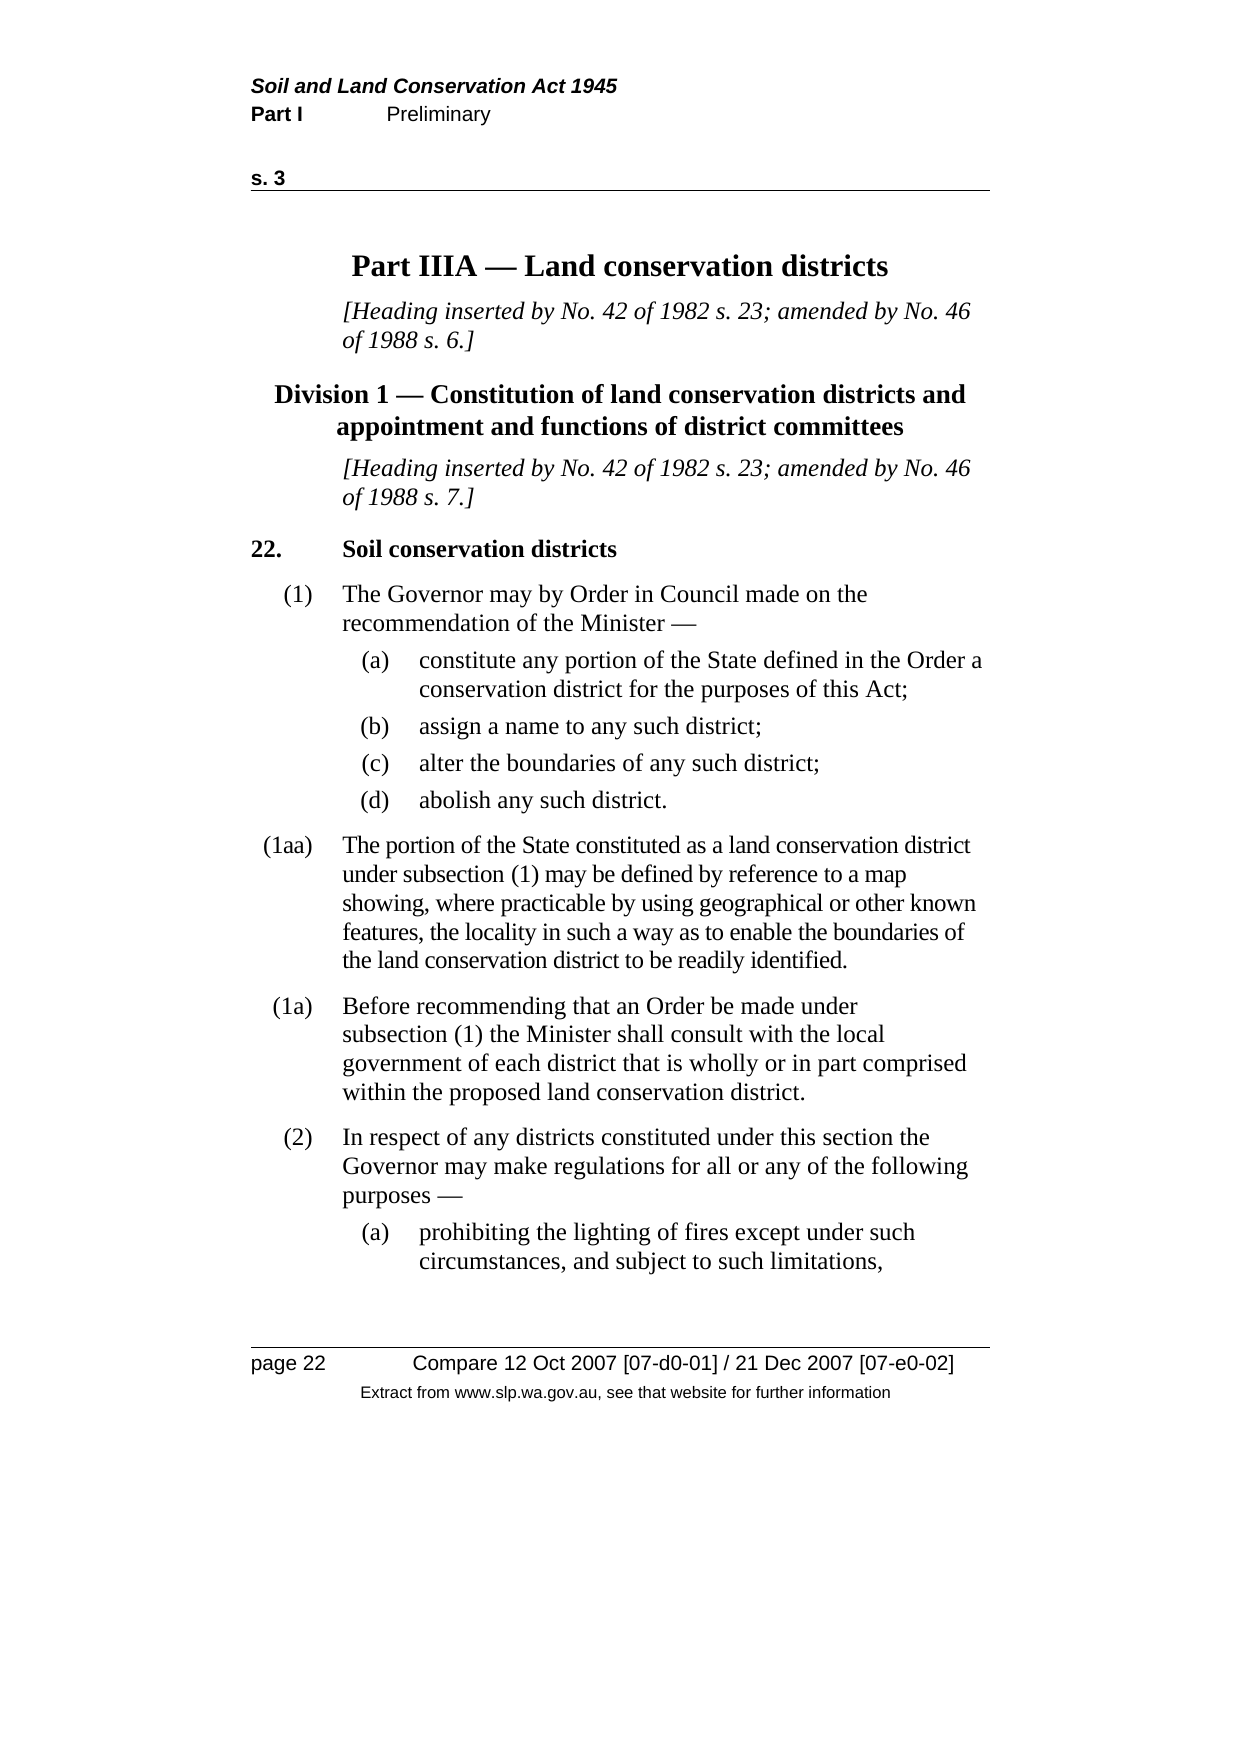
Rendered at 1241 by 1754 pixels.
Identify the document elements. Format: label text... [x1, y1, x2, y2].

text (d) abolish any such district. [251, 785, 990, 814]
text (c) alter the boundaries of any such district; [251, 748, 990, 777]
text (1aa) The portion of the State constituted as a land conservation district under subsection (1) may be defined by reference to a map showing, where practicable by using geographical or other known features, the locality in such a way as to enable the boundaries of the land conservation district to be readily identified. [251, 830, 990, 974]
text (b) assign a name to any such district; [251, 711, 990, 739]
text (2) In respect of any districts constituted under this section the Governor may make regulations for all or any of the following purposes — [251, 1122, 990, 1209]
text (a) constitute any portion of the State defined in the Order a conservation district for the purposes of this Act; [251, 645, 990, 702]
text (1a) Before recommending that an Order be made under subsection (1) the Minister shall consult with the local government of each district that is wholly or in part comprised within the proposed land conservation district. [251, 991, 990, 1106]
subtitle 22. Soil conservation districts [251, 534, 990, 562]
text (1) The Governor may by Order in Council made on the recommendation of the Minister — [251, 579, 990, 637]
subtitle Division 1 — Constitution of land conservation districts and appointment and functions of district committees [251, 378, 990, 441]
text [251, 1217, 990, 1274]
subtitle Part IIIA — Land conservation districts [251, 247, 990, 283]
subtitle [Heading inserted by No. 42 of 1982 s. 23; amended by No. 46 of 1988 s. 7.] [251, 453, 990, 511]
subtitle [Heading inserted by No. 42 of 1982 s. 23; amended by No. 46 of 1988 s. 6.] [251, 296, 990, 353]
